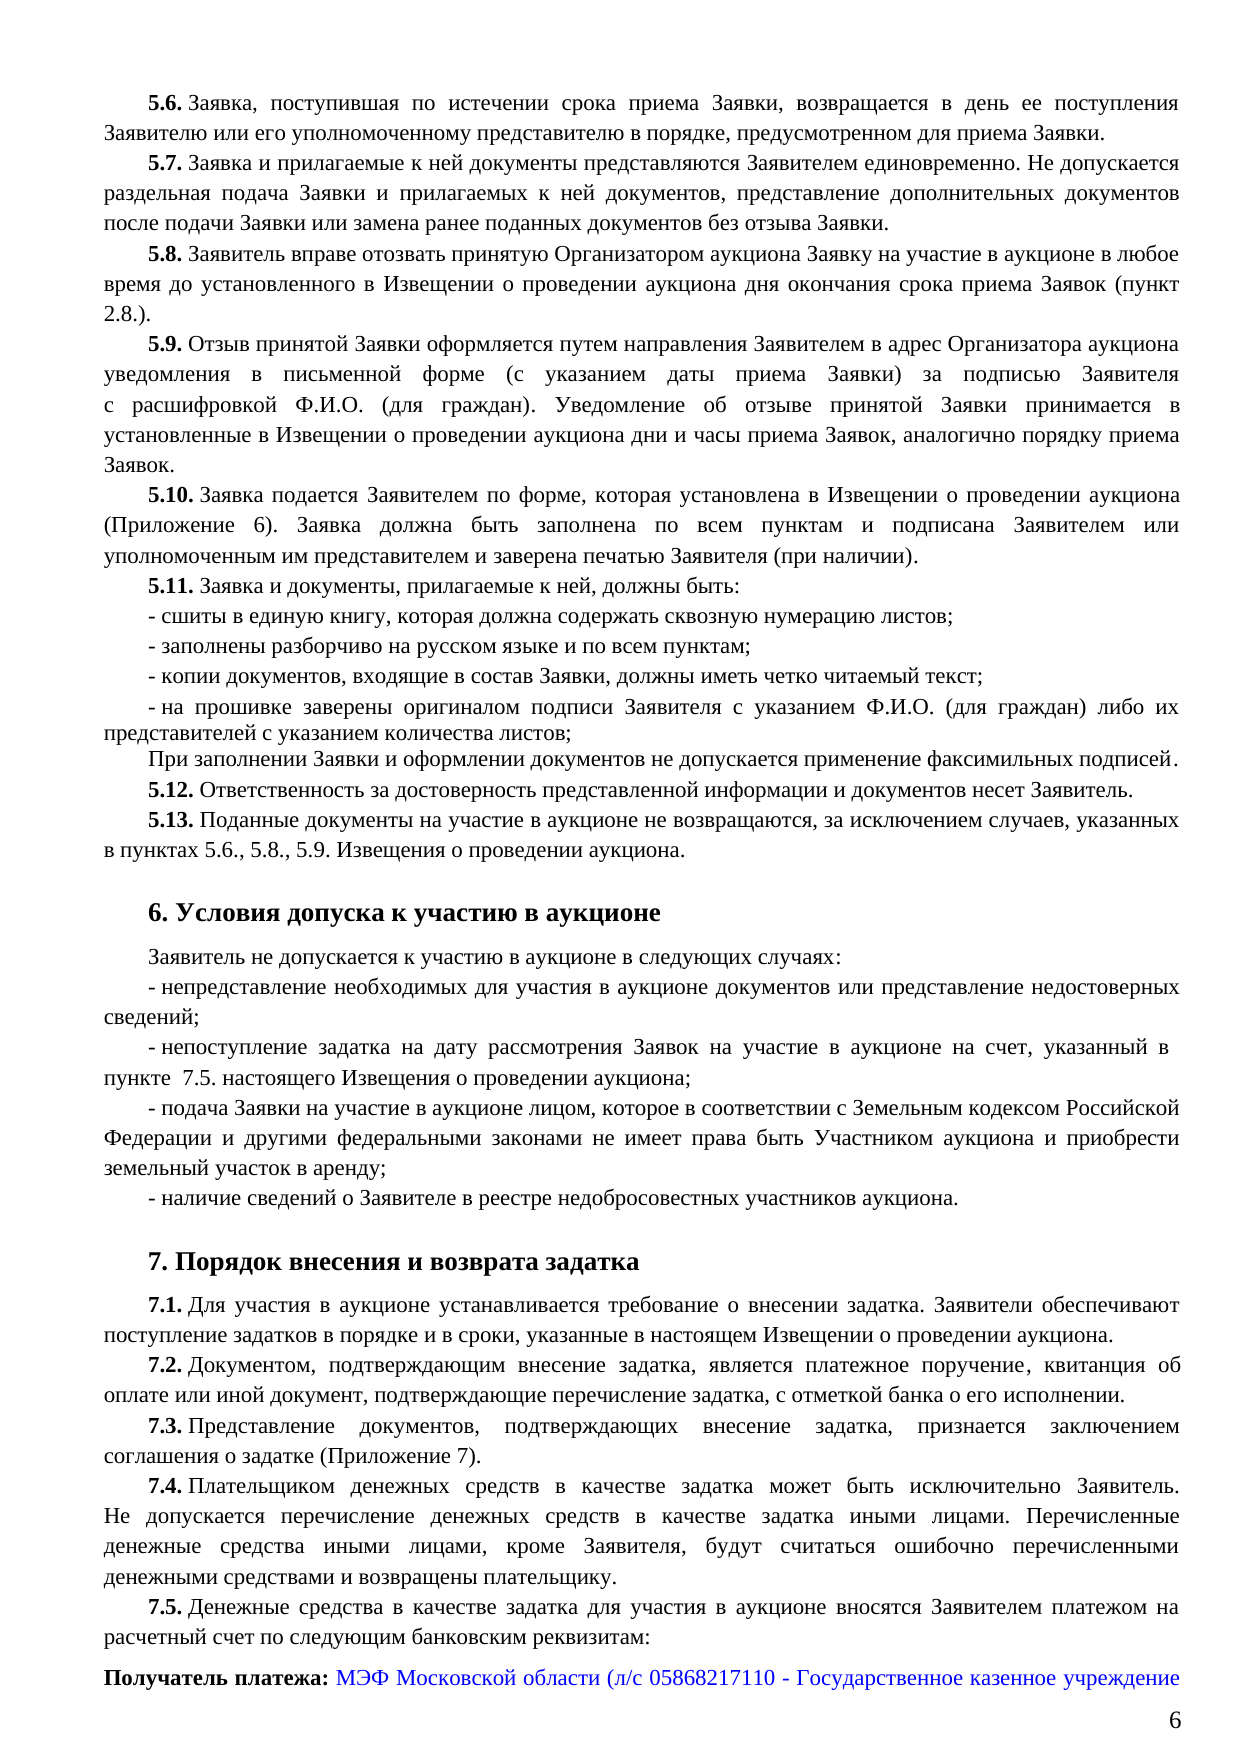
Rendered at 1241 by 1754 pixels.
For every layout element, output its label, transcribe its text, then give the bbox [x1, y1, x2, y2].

text 5.13. Поданные документы на участие в аукционе не возвращаются, за исключением случаев, указанных в пунктах 5.6., 5.8., 5.9. Извещения о проведении аукциона. [103, 806, 1181, 862]
text 7.3. Представление документов, подтверждающих внесение задатка, признается заключением соглашения о задатке (Приложение 7). [103, 1412, 1181, 1468]
text 7.5. Денежные средства в качестве задатка для участия в аукционе вносятся Заявителем платежом на расчетный счет по следующим банковским реквизитам: [103, 1593, 1181, 1649]
text 5.10. Заявка подается Заявителем по форме, которая установлена в Извещении о проведении аукциона (Приложение 6). Заявка должна быть заполнена по всем пунктам и подписана Заявителем или уполномоченным им представителем и заверена печатью Заявителя (при наличии). [103, 481, 1181, 568]
text - сшиты в единую книгу, которая должна содержать сквозную нумерацию листов; [103, 602, 1181, 628]
text - на прошивке заверены оригиналом подписи Заявителя с указанием Ф.И.О. (для граждан) либо их представителей с указанием количества листов; [103, 693, 1181, 746]
text 5.6. Заявка, поступившая по истечении срока приема Заявки, возвращается в день ее поступления Заявителю или его уполномоченному представителю в порядке, предусмотренном для приема Заявки. [103, 89, 1181, 145]
text 7.2. Документом, подтверждающим внесение задатка, является платежное поручение, квитанция об оплате или иной документ, подтверждающие перечисление задатка, с отметкой банка о его исполнении. [103, 1351, 1181, 1408]
subtitle 7. Порядок внесения и возврата задатка [148, 1245, 1181, 1276]
text 7.4. Плательщиком денежных средств в качестве задатка может быть исключительно Заявитель. Не допускается перечисление денежных средств в качестве задатка иными лицами. Перечисленные денежные средства иными лицами, кроме Заявителя, будут считаться ошибочно перечисленными денежными средствами и возвращены плательщику. [103, 1472, 1181, 1589]
text - наличие сведений о Заявителе в реестре недобросовестных участников аукциона. [103, 1184, 1181, 1211]
text - подача Заявки на участие в аукционе лицом, которое в соответствии с Земельным кодексом Российской Федерации и другими федеральными законами не имеет права быть Участником аукциона и приобрести земельный участок в аренду; [103, 1094, 1181, 1181]
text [103, 1664, 1181, 1690]
subtitle 6. Условия допуска к участию в аукционе [148, 897, 1181, 928]
text 5.11. Заявка и документы, прилагаемые к ней, должны быть: [103, 572, 1181, 598]
text 7.1. Для участия в аукционе устанавливается требование о внесении задатка. Заявители обеспечивают поступление задатков в порядке и в сроки, указанные в настоящем Извещении о проведении аукциона. [103, 1291, 1181, 1347]
text - копии документов, входящие в состав Заявки, должны иметь четко читаемый текст; [103, 663, 1181, 689]
text 5.12. Ответственность за достоверность представленной информации и документов несет Заявитель. [103, 776, 1181, 802]
text - непоступление задатка на дату рассмотрения Заявок на участие в аукционе на счет, указанный в пункте 7.5. настоящего Извещения о проведении аукциона; [103, 1033, 1181, 1090]
text При заполнении Заявки и оформлении документов не допускается применение факсимильных подписей. [103, 746, 1181, 772]
text - заполнены разборчиво на русском языке и по всем пунктам; [103, 632, 1181, 659]
text Заявитель не допускается к участию в аукционе в следующих случаях: [103, 943, 1181, 969]
text 5.9. Отзыв принятой Заявки оформляется путем направления Заявителем в адрес Организатора аукциона уведомления в письменной форме (с указанием даты приема Заявки) за подписью Заявителя с расшифровкой Ф.И.О. (для граждан). Уведомление об отзыве принятой Заявки принимается в установленные в Извещении о проведении аукциона дни и часы приема Заявок, аналогично порядку приема Заявок. [103, 330, 1181, 477]
text - непредставление необходимых для участия в аукционе документов или представление недостоверных сведений; [103, 973, 1181, 1029]
text 5.8. Заявитель вправе отозвать принятую Организатором аукциона Заявку на участие в аукционе в любое время до установленного в Извещении о проведении аукциона дня окончания срока приема Заявок (пункт 2.8.). [103, 240, 1181, 326]
text 5.7. Заявка и прилагаемые к ней документы представляются Заявителем единовременно. Не допускается раздельная подача Заявки и прилагаемых к ней документов, представление дополнительных документов после подачи Заявки или замена ранее поданных документов без отзыва Заявки. [103, 149, 1181, 236]
